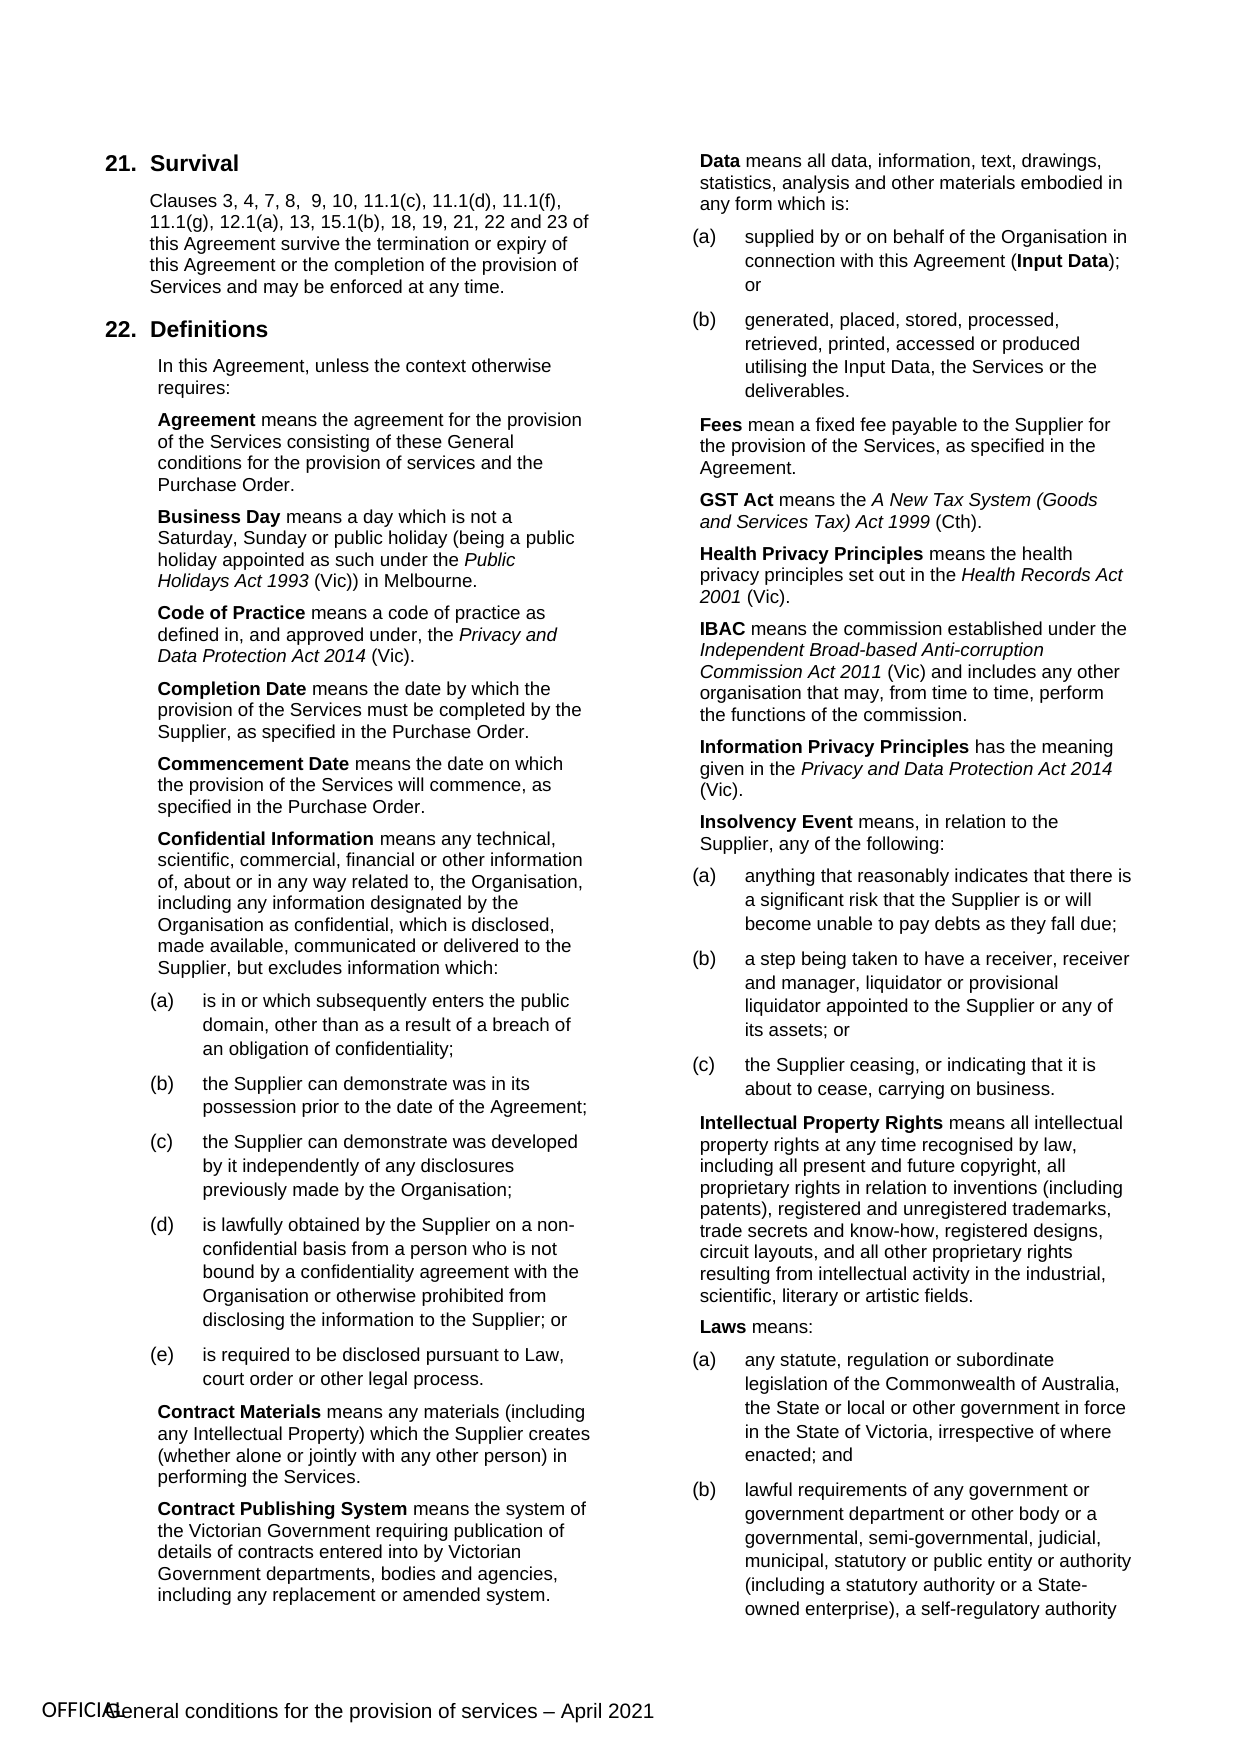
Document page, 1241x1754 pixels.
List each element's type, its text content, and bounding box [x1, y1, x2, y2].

list anything that reasonably indicates that there is a significant risk that the Supplier is or will become unable to pay debts as they fall due; [692, 864, 1135, 934]
text Data means all data, information, text, drawings, statistics, analysis and other materials embodied in any form which is: [699, 150, 1135, 215]
text Fees mean a fixed fee payable to the Supplier for the provision of the Services, as specified in the Agreement. [699, 414, 1135, 478]
text a step being taken to have a receiver, receiver and manager, liquidator or provisional liquidator appointed to the Supplier or any of its assets; or [692, 947, 1135, 1041]
text IBAC means the commission established under the Independent Broad-based Anti-corruption Commission Act 2011 (Vic) and includes any other organisation that may, from time to time, perform the functions of the commission. [699, 617, 1135, 725]
text Agreement means the agreement for the provision of the Services consisting of these General conditions for the provision of services and the Purchase Order. [157, 409, 593, 495]
text generated, placed, stored, processed, retrieved, printed, accessed or produced utilising the Input Data, the Services or the deliverables. [692, 308, 1135, 401]
text the Supplier ceasing, or indicating that it is about to cease, carrying on business. [692, 1053, 1135, 1099]
text GST Act means the A New Tax System (Goods and Services Tax) Act 1999 (Cth). [699, 489, 1135, 532]
text Completion Date means the date by which the provision of the Services must be completed by the Supplier, as specified in the Purchase Order. [157, 677, 593, 742]
list any statute, regulation or subordinate legislation of the Commonwealth of Australia, the State or local or other government in force in the State of Victoria, irrespective of where enacted; and [692, 1348, 1135, 1466]
text Insolvency Event means, in relation to the Supplier, any of the following: [699, 811, 1135, 854]
text Contract Materials means any materials (including any Intellectual Property) which the Supplier creates (whether alone or jointly with any other person) in performing the Services. [157, 1401, 593, 1488]
text the Supplier can demonstrate was developed by it independently of any disclosures previously made by the Organisation; [150, 1130, 593, 1200]
text In this Agreement, unless the context otherwise requires: [157, 355, 593, 398]
list supplied by or on behalf of the Organisation in connection with this Agreement (Input Data); or [692, 225, 1135, 295]
text Clauses 3, 4, 7, 8, 9, 10, 11(c), 11(d), 11(f), 11(g), 12(a), 13, 15(b), 18, 19, 21, 22 and 23 of this Agreement survive the termination or expiry of this Agreement or the completion of the provision of Services and may be enforced at any time. [149, 189, 593, 297]
text Laws means: [699, 1316, 1135, 1338]
text Information Privacy Principles has the meaning given in the Privacy and Data Protection Act 2014 (Vic). [699, 736, 1135, 800]
text is in or which subsequently enters the public domain, other than as a result of a breach of an obligation of confidentiality; [150, 989, 593, 1059]
subtitle Survival [105, 150, 593, 176]
text Business Day means a day which is not a Saturday, Sunday or public holiday (being a public holiday appointed as such under the Public Holidays Act 1993 (Vic)) in Melbourne. [157, 506, 593, 592]
text Contract Publishing System means the system of the Victorian Government requiring publication of details of contracts entered into by Victorian Government departments, bodies and agencies, including any replacement or amended system. [157, 1498, 593, 1606]
text Commencement Date means the date on which the provision of the Services will commence, as specified in the Purchase Order. [157, 752, 593, 817]
text Intellectual Property Rights means all intellectual property rights at any time recognised by law, including all present and future copyright, all proprietary rights in relation to inventions (including patents), registered and unregistered trademarks, trade secrets and know-how, registered designs, circuit layouts, and all other proprietary rights resulting from intellectual activity in the industrial, scientific, literary or artistic fields. [699, 1112, 1135, 1306]
subtitle Definitions [105, 316, 593, 342]
text the Supplier can demonstrate was in its possession prior to the date of the Agreement; [150, 1071, 593, 1118]
text Confidential Information means any technical, scientific, commercial, financial or other information of, about or in any way related to, the Organisation, including any information designated by the Organisation as confidential, which is disclosed, made available, communicated or delivered to the Supplier, but excludes information which: [157, 827, 593, 978]
text is required to be disclosed pursuant to Law, court order or other legal process. [150, 1342, 593, 1389]
text Health Privacy Principles means the health privacy principles set out in the Health Records Act 2001 (Vic). [699, 542, 1135, 607]
text is lawfully obtained by the Supplier on a non-confidential basis from a person who is not bound by a confidentiality agreement with the Organisation or otherwise prohibited from disclosing the information to the Supplier; or [150, 1213, 593, 1330]
text Code of Practice means a code of practice as defined in, and approved under, the Privacy and Data Protection Act 2014 (Vic). [157, 602, 593, 667]
